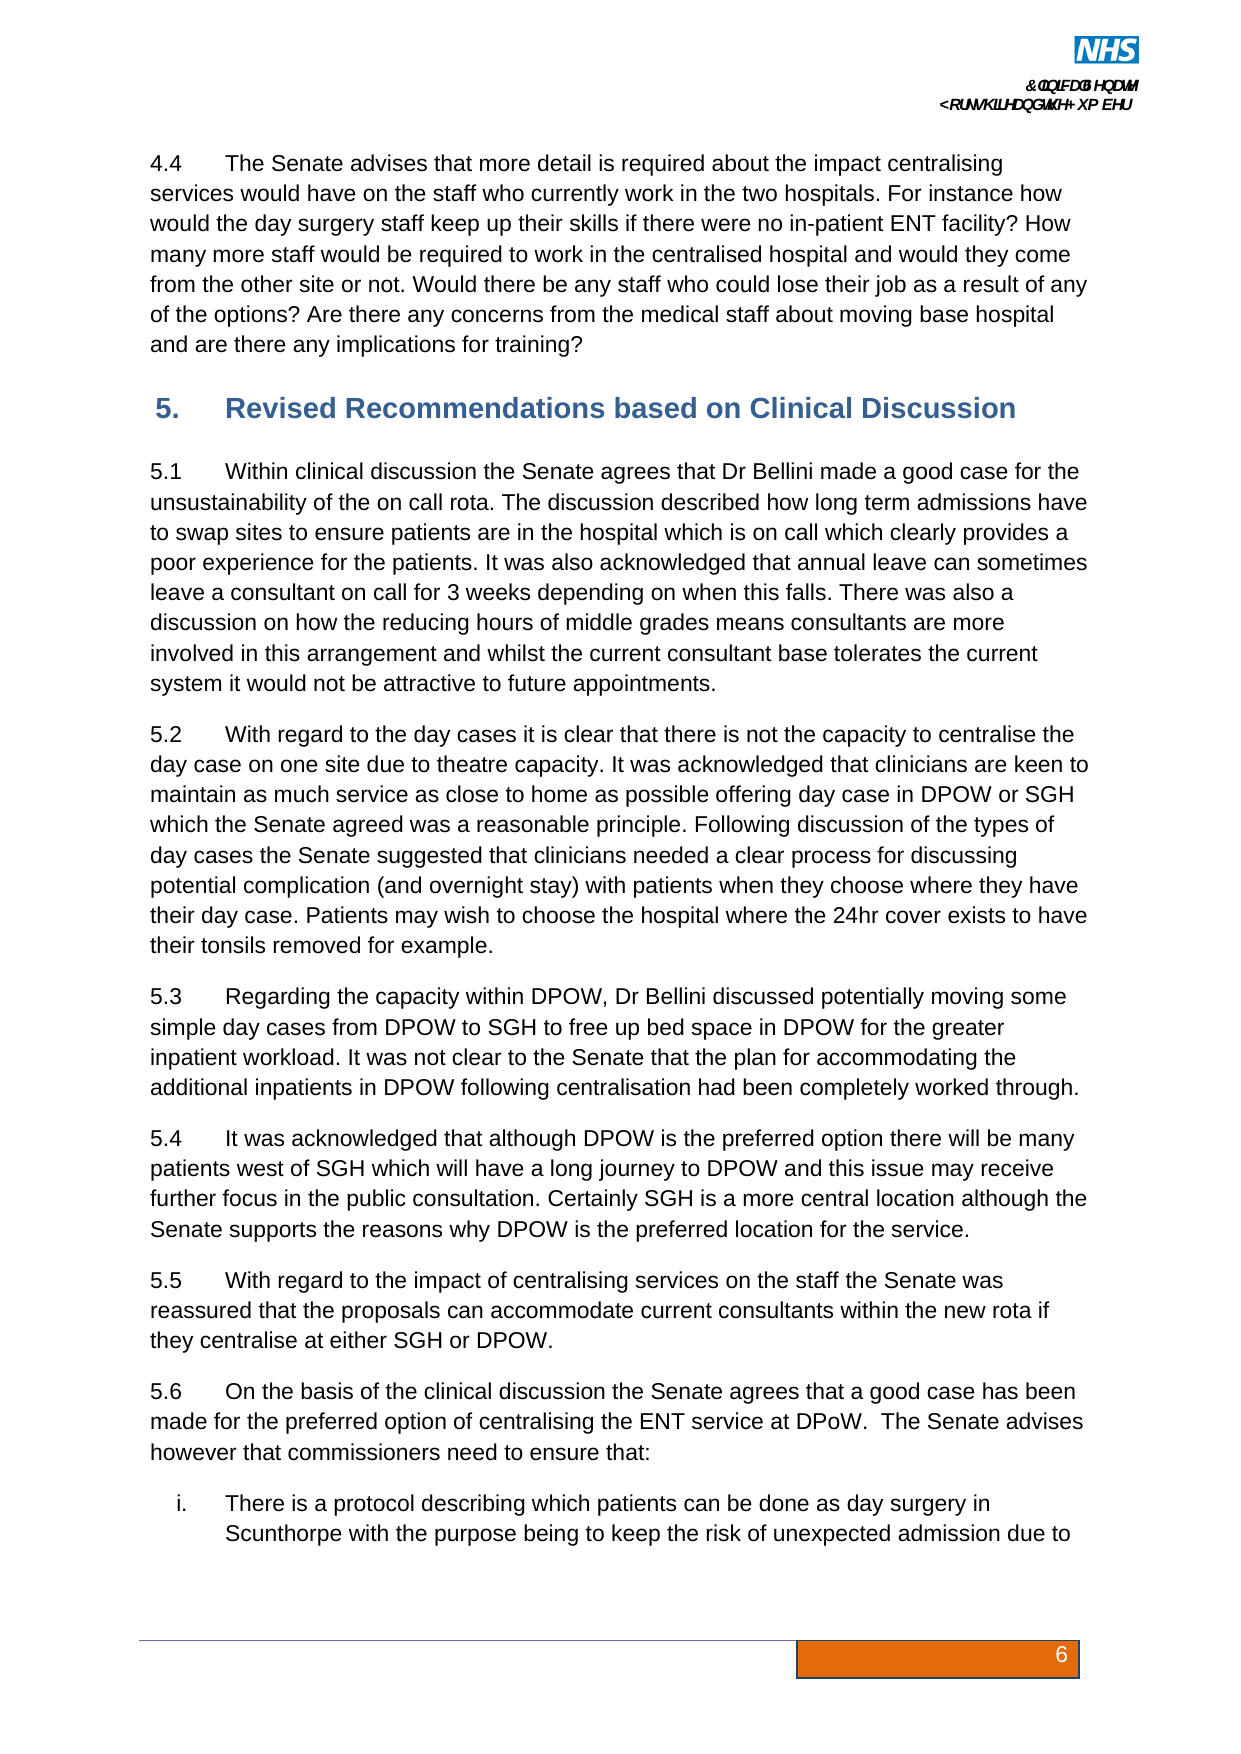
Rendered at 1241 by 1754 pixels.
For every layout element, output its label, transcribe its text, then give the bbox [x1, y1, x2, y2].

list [187, 1489, 1090, 1546]
text 5.4 It was acknowledged that although DPOW is the preferred option there will be many patients west of SGH which will have a long journey to DPOW and this issue may receive further focus in the public consultation. Certainly SGH is a more central location although the Senate supports the reasons why DPOW is the preferred location for the service. [150, 1125, 1090, 1242]
text 5.6 On the basis of the clinical discussion the Senate agrees that a good case has been made for the preferred option of centralising the ENT service at DPoW. The Senate advises however that commissioners need to ensure that: [150, 1378, 1090, 1465]
text 5.2 With regard to the day cases it is clear that there is not the capacity to centralise the day case on one site due to theatre capacity. It was acknowledged that clinicians are keen to maintain as much service as close to home as possible offering day case in DPOW or SGH which the Senate agreed was a reasonable principle. Following discussion of the types of day cases the Senate suggested that clinicians needed a clear process for discussing potential complication (and overnight stay) with patients when they choose where they have their day case. Patients may wish to choose the hospital where the 24hr cover exists to have their tonsils removed for example. [150, 721, 1090, 959]
text 5.1 Within clinical discussion the Senate agrees that Dr Bellini made a good case for the unsustainability of the on call rota. The discussion described how long term admissions have to swap sites to ensure patients are in the hospital which is on call which clearly provides a poor experience for the patients. It was also acknowledged that annual leave can sometimes leave a consultant on call for 3 weeks depending on when this falls. There was also a discussion on how the reducing hours of middle grades means consultants are more involved in this arrangement and whilst the current consultant base tolerates the current system it would not be attractive to future appointments. [150, 458, 1090, 696]
text 5. Revised Recommendations based on Clinical Discussion [150, 391, 1090, 424]
text 5.3 Regarding the capacity within DPOW, Dr Bellini discussed potentially moving some simple day cases from DPOW to SGH to free up bed space in DPOW for the greater inpatient workload. It was not clear to the Senate that the plan for accommodating the additional inpatients in DPOW following centralisation had been completely worked through. [150, 983, 1090, 1100]
text 5.5 With regard to the impact of centralising services on the staff the Senate was reassured that the proposals can accommodate current consultants within the new rota if they centralise at either SGH or DPOW. [150, 1267, 1090, 1353]
text 4.4 The Senate advises that more detail is required about the impact centralising services would have on the staff who currently work in the two hospitals. For instance how would the day surgery staff keep up their skills if there were no in-patient ENT facility? How many more staff would be required to work in the centralised hospital and would they come from the other site or not. Would there be any staff who could lose their job as a result of any of the options? Are there any concerns from the medical staff about moving base hospital and are there any implications for training? [150, 150, 1090, 358]
